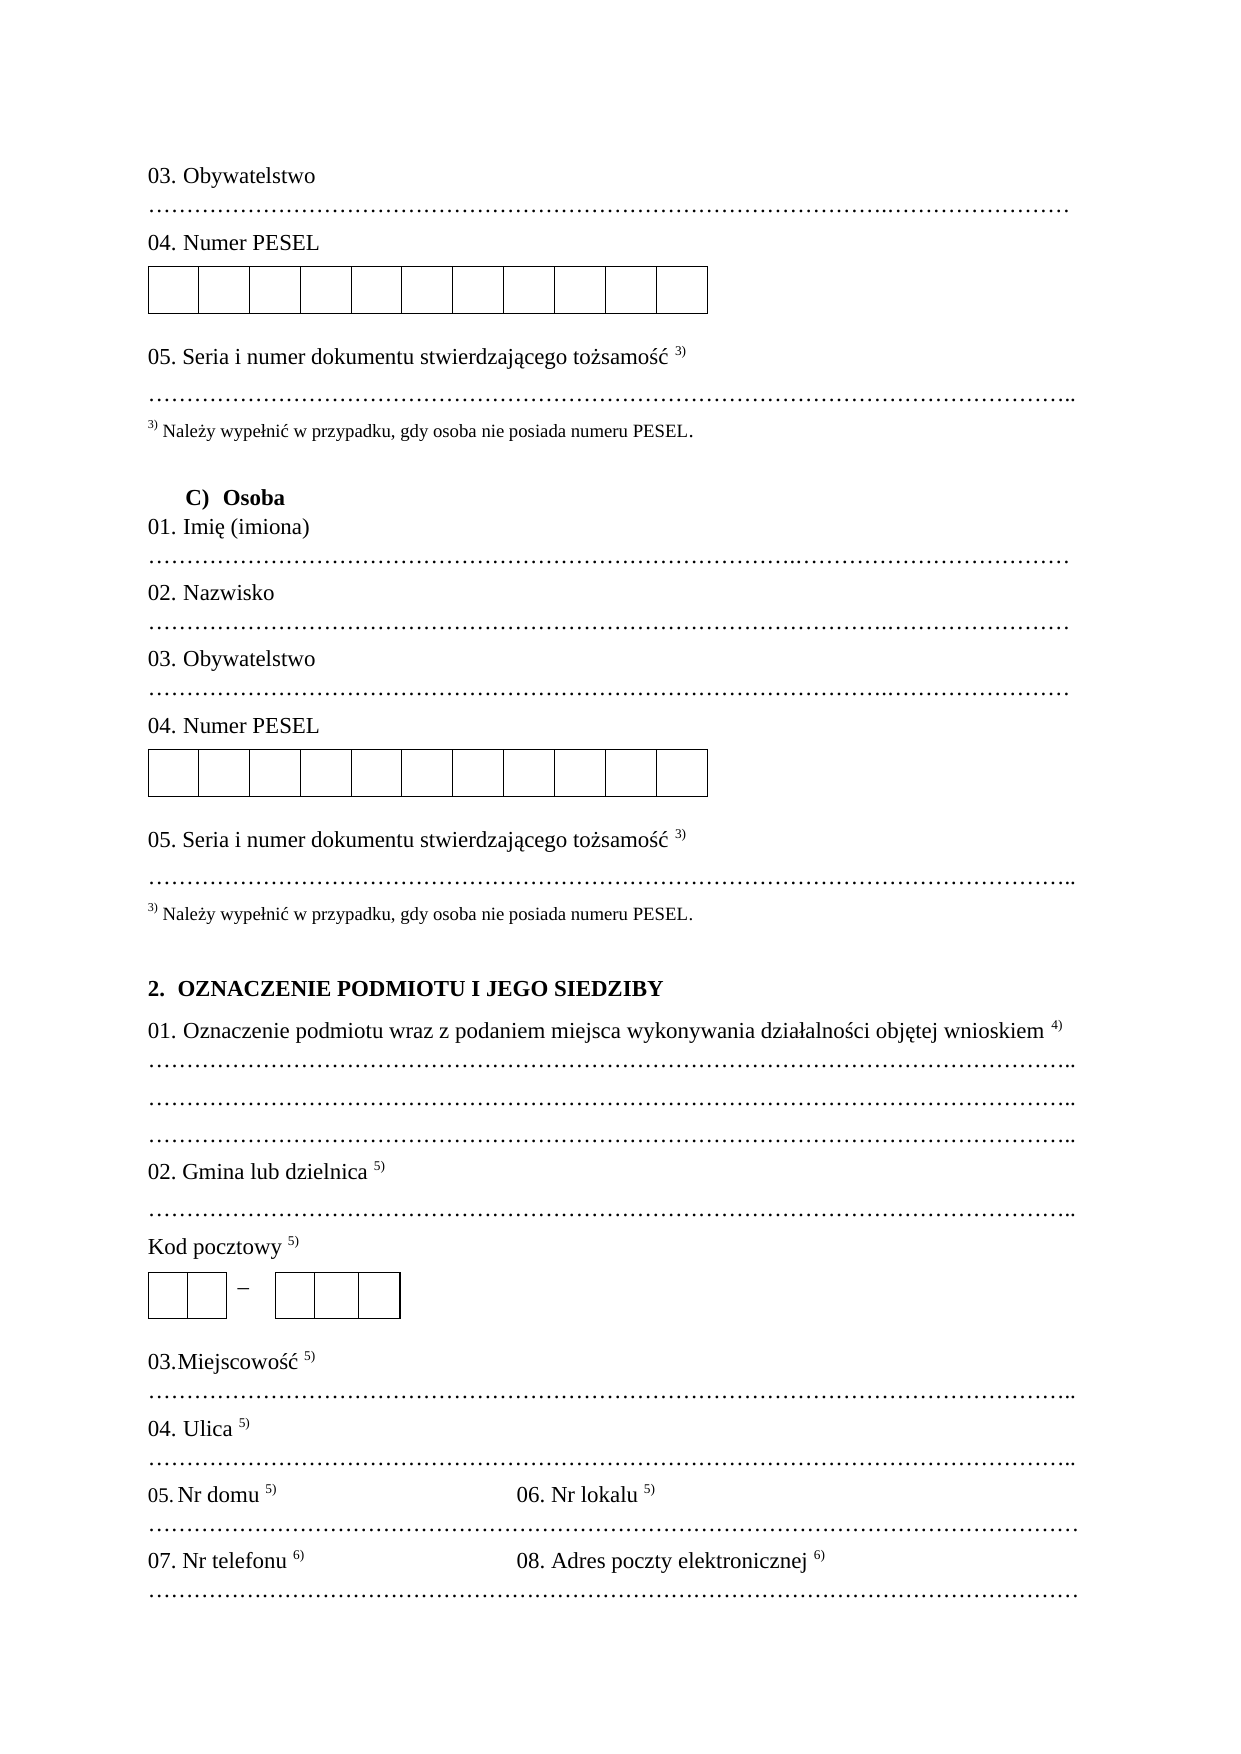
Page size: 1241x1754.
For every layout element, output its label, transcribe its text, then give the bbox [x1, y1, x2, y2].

text ………………………………………………………………………………………………………….. [148, 1377, 1091, 1404]
table_header [606, 750, 656, 796]
text …………………………………………………………………………………….…………………… [148, 674, 1091, 701]
table_header [149, 1273, 187, 1318]
text ………………………………………………………………………………………………………….. [148, 1083, 1091, 1110]
table_header [402, 750, 452, 796]
list Ulica 5) [148, 1414, 1079, 1441]
table_header [301, 267, 351, 313]
table_header [315, 1273, 358, 1318]
table_header [250, 267, 300, 313]
text ………………………………………………………………………………………………………….. [148, 1443, 1091, 1470]
table_header [504, 750, 554, 796]
table_header [149, 267, 198, 313]
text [148, 1510, 1091, 1536]
table_header [276, 1273, 314, 1318]
list Nr domu 5) 06. Nr lokalu 5) [148, 1481, 1091, 1507]
table_header [352, 750, 401, 796]
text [148, 1576, 1091, 1602]
list Miejscowość 5) [148, 1348, 1079, 1375]
text 02. Gmina lub dzielnica 5) [148, 1158, 1091, 1184]
table_header [149, 750, 198, 796]
list Numer PESEL [148, 229, 1079, 255]
list OZNACZENIE PODMIOTU I JEGO SIEDZIBY [148, 975, 1091, 1002]
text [148, 191, 1091, 218]
text Kod pocztowy 5) [148, 1233, 1091, 1259]
table_header [555, 267, 605, 313]
table_header [301, 750, 351, 796]
text 3) Należy wypełnić w przypadku, gdy osoba nie posiada numeru PESEL. [148, 901, 1079, 924]
list Nazwisko [148, 579, 1079, 606]
list Oznaczenie podmiotu wraz z podaniem miejsca wykonywania działalności objętej wnioskiem 4) [148, 1017, 1079, 1044]
list Obywatelstwo [148, 645, 1079, 672]
table_header [359, 1273, 399, 1318]
table_header [402, 267, 452, 313]
text ………………………………………………………………………………………………………….. [148, 1046, 1091, 1073]
table_header [352, 267, 401, 313]
list Osoba [185, 484, 1091, 510]
table_header [188, 1273, 226, 1318]
text ………………………………………………………………………………………………………….. [148, 380, 1091, 407]
text 07. Nr telefonu 6) 08. Adres poczty elektronicznej 6) [148, 1547, 1091, 1573]
table_header – [227, 1272, 275, 1318]
text ………………………………………………………………………….……………………………… [148, 542, 1091, 568]
list Obywatelstwo [148, 162, 1079, 189]
text 05. Seria i numer dokumentu stwierdzającego tożsamość 3) [148, 343, 1091, 369]
table_header [250, 750, 300, 796]
text 3) Należy wypełnić w przypadku, gdy osoba nie posiada numeru PESEL. [148, 418, 1079, 442]
list Numer PESEL [148, 712, 1079, 738]
table_header [657, 750, 707, 796]
table_header [199, 750, 249, 796]
table_header [453, 750, 503, 796]
text ………………………………………………………………………………………………………….. [148, 1121, 1091, 1147]
table_header [453, 267, 503, 313]
table_header [504, 267, 554, 313]
table_header [606, 267, 656, 313]
text …………………………………………………………………………………….…………………… [148, 608, 1091, 634]
table_header [199, 267, 249, 313]
text ………………………………………………………………………………………………………….. [148, 1195, 1091, 1222]
table_header [657, 267, 707, 313]
text 05. Seria i numer dokumentu stwierdzającego tożsamość 3) [148, 826, 1091, 852]
list Imię (imiona) [148, 513, 1079, 539]
text ………………………………………………………………………………………………………….. [148, 863, 1091, 889]
table_header [555, 750, 605, 796]
